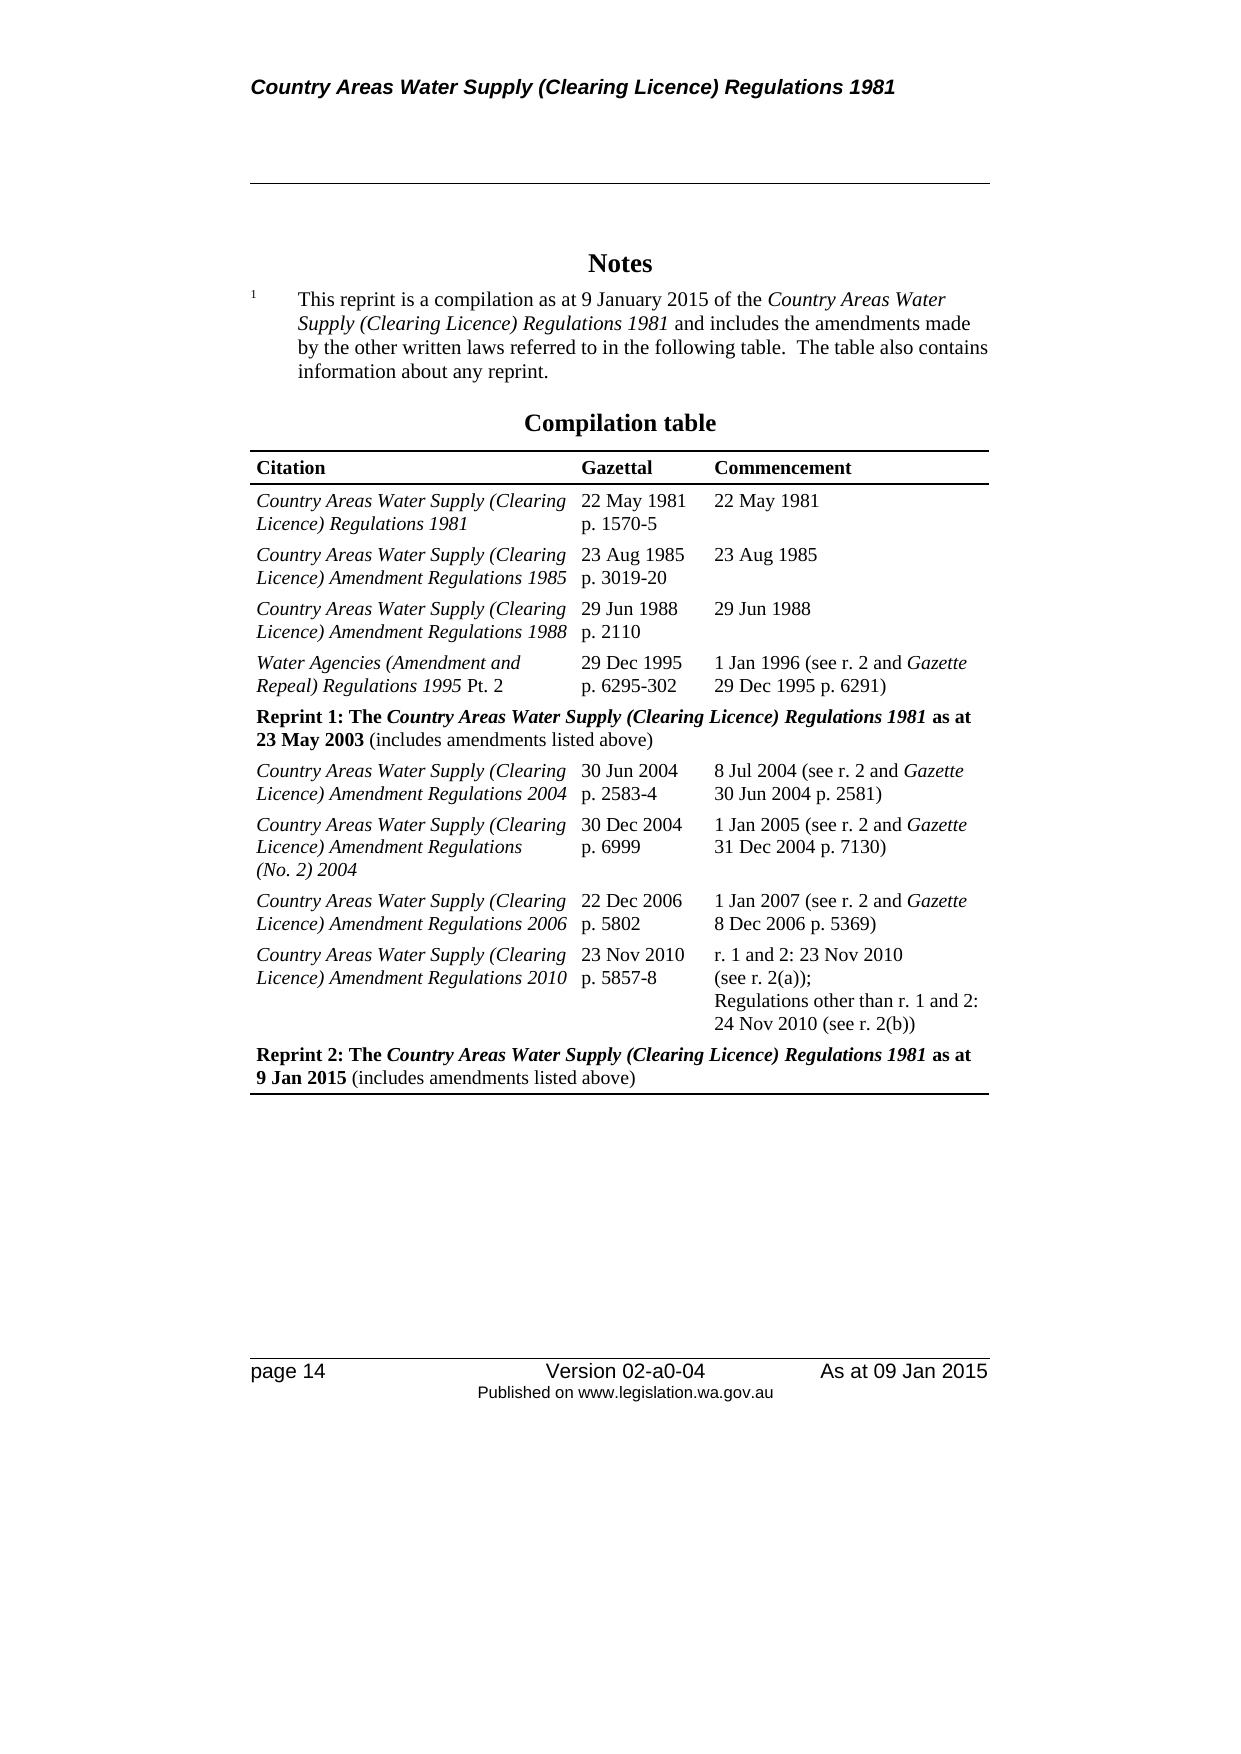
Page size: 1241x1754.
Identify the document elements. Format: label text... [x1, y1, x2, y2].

text 1 This reprint is a compilation as at 9 January 2015 of the Country Areas Water Supply (Clearing Licence) Regulations 1981 and includes the amendments made by the other written laws referred to in the following table. The table also contains information about any reprint. [250, 287, 990, 383]
table_cell Water Agencies (Amendment and Repeal) Regulations 1995 Pt. 2 [250, 647, 575, 701]
table_cell 23 Aug 1985 p. 3019-20 [575, 539, 708, 593]
table_cell 22 May 1981 p. 1570-5 [575, 485, 708, 539]
table_cell 1 Jan 1996 (see r. 2 and Gazette 29 Dec 1995 p. 6291) [708, 647, 989, 701]
table_cell 22 May 1981 [708, 485, 989, 539]
table_cell 23 Nov 2010 p. 5857-8 [575, 939, 708, 1039]
table_cell 22 Dec 2006 p. 5802 [575, 885, 708, 939]
table_header Gazettal [575, 452, 708, 483]
table_cell Reprint 2: The Country Areas Water Supply (Clearing Licence) Regulations 1981 as at 9 Jan 2015 (includes amendments listed above) [250, 1039, 989, 1093]
table_cell Country Areas Water Supply (Clearing Licence) Amendment Regulations 2004 [250, 755, 575, 808]
table_cell Reprint 1: The Country Areas Water Supply (Clearing Licence) Regulations 1981 as at 23 May 2003 (includes amendments listed above) [250, 701, 989, 754]
table_cell 23 Aug 1985 [708, 539, 989, 593]
table_cell 29 Jun 1988 [708, 593, 989, 647]
table_cell 30 Jun 2004 p. 2583-4 [575, 755, 708, 808]
table_cell 1 Jan 2007 (see r. 2 and Gazette 8 Dec 2006 p. 5369) [708, 885, 989, 939]
table_cell Country Areas Water Supply (Clearing Licence) Regulations 1981 [250, 485, 575, 539]
table_header Citation [250, 452, 575, 483]
table_cell 8 Jul 2004 (see r. 2 and Gazette 30 Jun 2004 p. 2581) [708, 755, 989, 808]
table_cell Country Areas Water Supply (Clearing Licence) Amendment Regulations (No. 2) 2004 [250, 809, 575, 885]
table_cell Country Areas Water Supply (Clearing Licence) Amendment Regulations 2010 [250, 939, 575, 1039]
subtitle Compilation table [250, 408, 990, 437]
table_cell Country Areas Water Supply (Clearing Licence) Amendment Regulations 1988 [250, 593, 575, 647]
table_cell Country Areas Water Supply (Clearing Licence) Amendment Regulations 1985 [250, 539, 575, 593]
table_header Commencement [708, 452, 989, 483]
table_cell r. 1 and 2: 23 Nov 2010 (see r. 2(a)); Regulations other than r. 1 and 2: 24 Nov 2010 (see r. 2(b)) [708, 939, 989, 1039]
subtitle Notes [250, 247, 990, 279]
table_cell Country Areas Water Supply (Clearing Licence) Amendment Regulations 2006 [250, 885, 575, 939]
table_cell 29 Jun 1988 p. 2110 [575, 593, 708, 647]
table_cell 1 Jan 2005 (see r. 2 and Gazette 31 Dec 2004 p. 7130) [708, 809, 989, 885]
table_cell 29 Dec 1995 p. 6295-302 [575, 647, 708, 701]
table_cell 30 Dec 2004 p. 6999 [575, 809, 708, 885]
